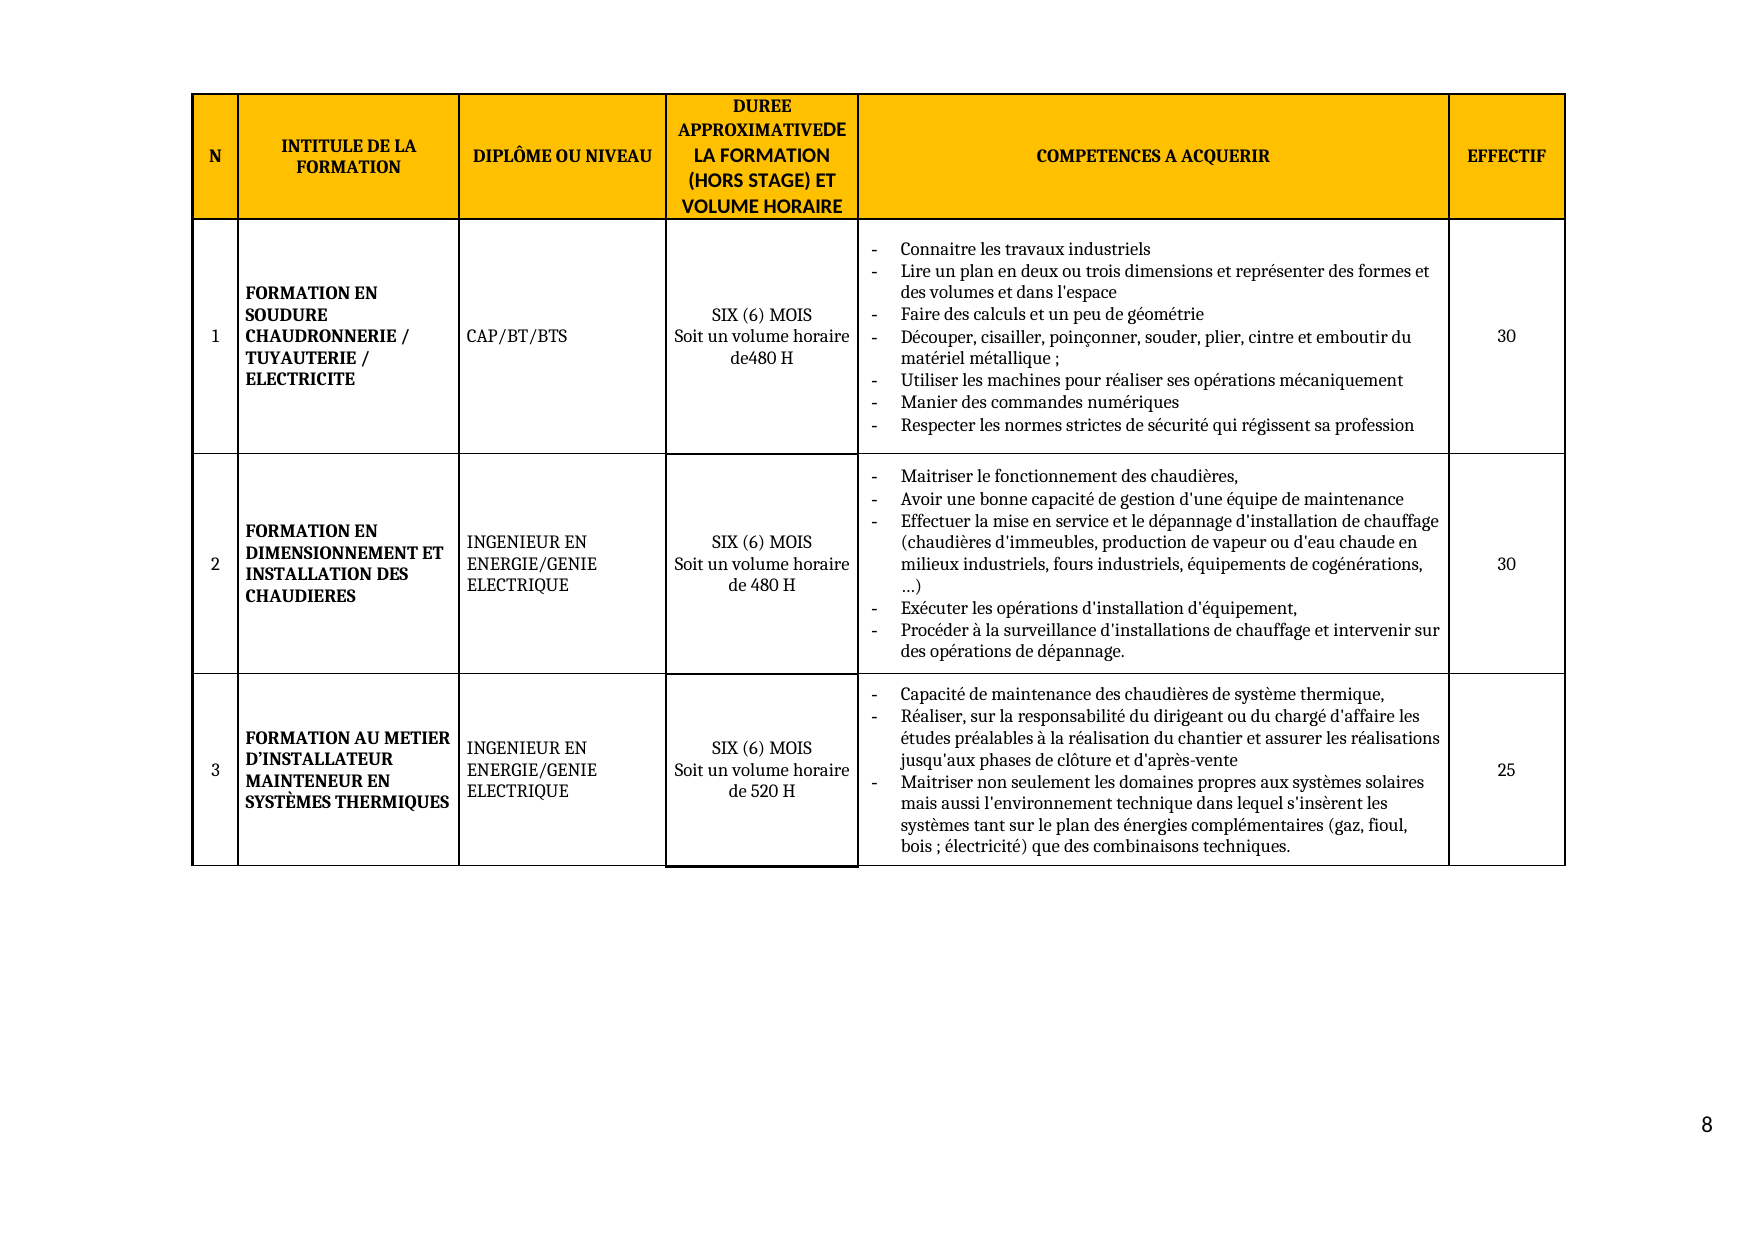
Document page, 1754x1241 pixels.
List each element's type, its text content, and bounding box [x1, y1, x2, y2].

table_header DUREE APPROXIMATIVEDE LA FORMATION (HORS STAGE) ET VOLUME HORAIRE [667, 95, 857, 218]
table_cell SIX (6) MOIS Soit un volume horaire de480 H [667, 220, 857, 453]
table_cell INGENIEUR EN ENERGIE/GENIE ELECTRIQUE [460, 674, 665, 865]
table_cell FORMATION AU METIER D’INSTALLATEUR MAINTENEUR EN SYSTÈMES THERMIQUES [239, 674, 458, 865]
table_cell 1 [194, 220, 237, 453]
table_header EFFECTIF [1450, 95, 1564, 218]
table_cell 30 [1450, 220, 1564, 453]
table_cell SIX (6) MOIS Soit un volume horaire de 480 H [667, 455, 857, 673]
table_header DIPLÔME OU NIVEAU [460, 95, 665, 218]
table_cell Connaitre les travaux industriels Lire un plan en deux ou trois dimensions et représenter des formes et des volumes et dans l'espace Faire des calculs et un peu de géométrie Découper, cisailler, poinçonner, souder, plier, cintre et emboutir du matériel métallique ; Utiliser les machines pour réaliser ses opérations mécaniquement Manier des commandes numériques Respecter les normes strictes de sécurité qui régissent sa profession [859, 220, 1448, 453]
table_cell 25 [1450, 674, 1564, 865]
table_cell Maitriser le fonctionnement des chaudières, Avoir une bonne capacité de gestion d'une équipe de maintenance Effectuer la mise en service et le dépannage d'installation de chauffage (chaudières d'immeubles, production de vapeur ou d'eau chaude en milieux industriels, fours industriels, équipements de cogénérations, …) Exécuter les opérations d'installation d'équipement, Procéder à la surveillance d'installations de chauffage et intervenir sur des opérations de dépannage. [859, 454, 1448, 673]
table_cell FORMATION EN DIMENSIONNEMENT ET INSTALLATION DES CHAUDIERES [239, 454, 458, 673]
table_cell FORMATION EN SOUDURE CHAUDRONNERIE / TUYAUTERIE / ELECTRICITE [239, 220, 458, 453]
table_cell 2 [194, 454, 237, 673]
table_header INTITULE DE LA FORMATION [239, 95, 458, 218]
table_cell CAP/BT/BTS [460, 220, 665, 453]
table_header COMPETENCES A ACQUERIR [859, 95, 1448, 218]
table_cell 30 [1450, 454, 1564, 673]
table_cell SIX (6) MOIS Soit un volume horaire de 520 H [667, 675, 857, 865]
table_cell Capacité de maintenance des chaudières de système thermique, Réaliser, sur la responsabilité du dirigeant ou du chargé d'affaire les études préalables à la réalisation du chantier et assurer les réalisations jusqu'aux phases de clôture et d'après-vente Maitriser non seulement les domaines propres aux systèmes solaires mais aussi l'environnement technique dans lequel s'insèrent les systèmes tant sur le plan des énergies complémentaires (gaz, fioul, bois ; électricité) que des combinaisons techniques. [859, 674, 1448, 865]
table_cell 3 [194, 674, 237, 865]
table_header N [194, 95, 237, 218]
table_cell INGENIEUR EN ENERGIE/GENIE ELECTRIQUE [460, 454, 665, 673]
